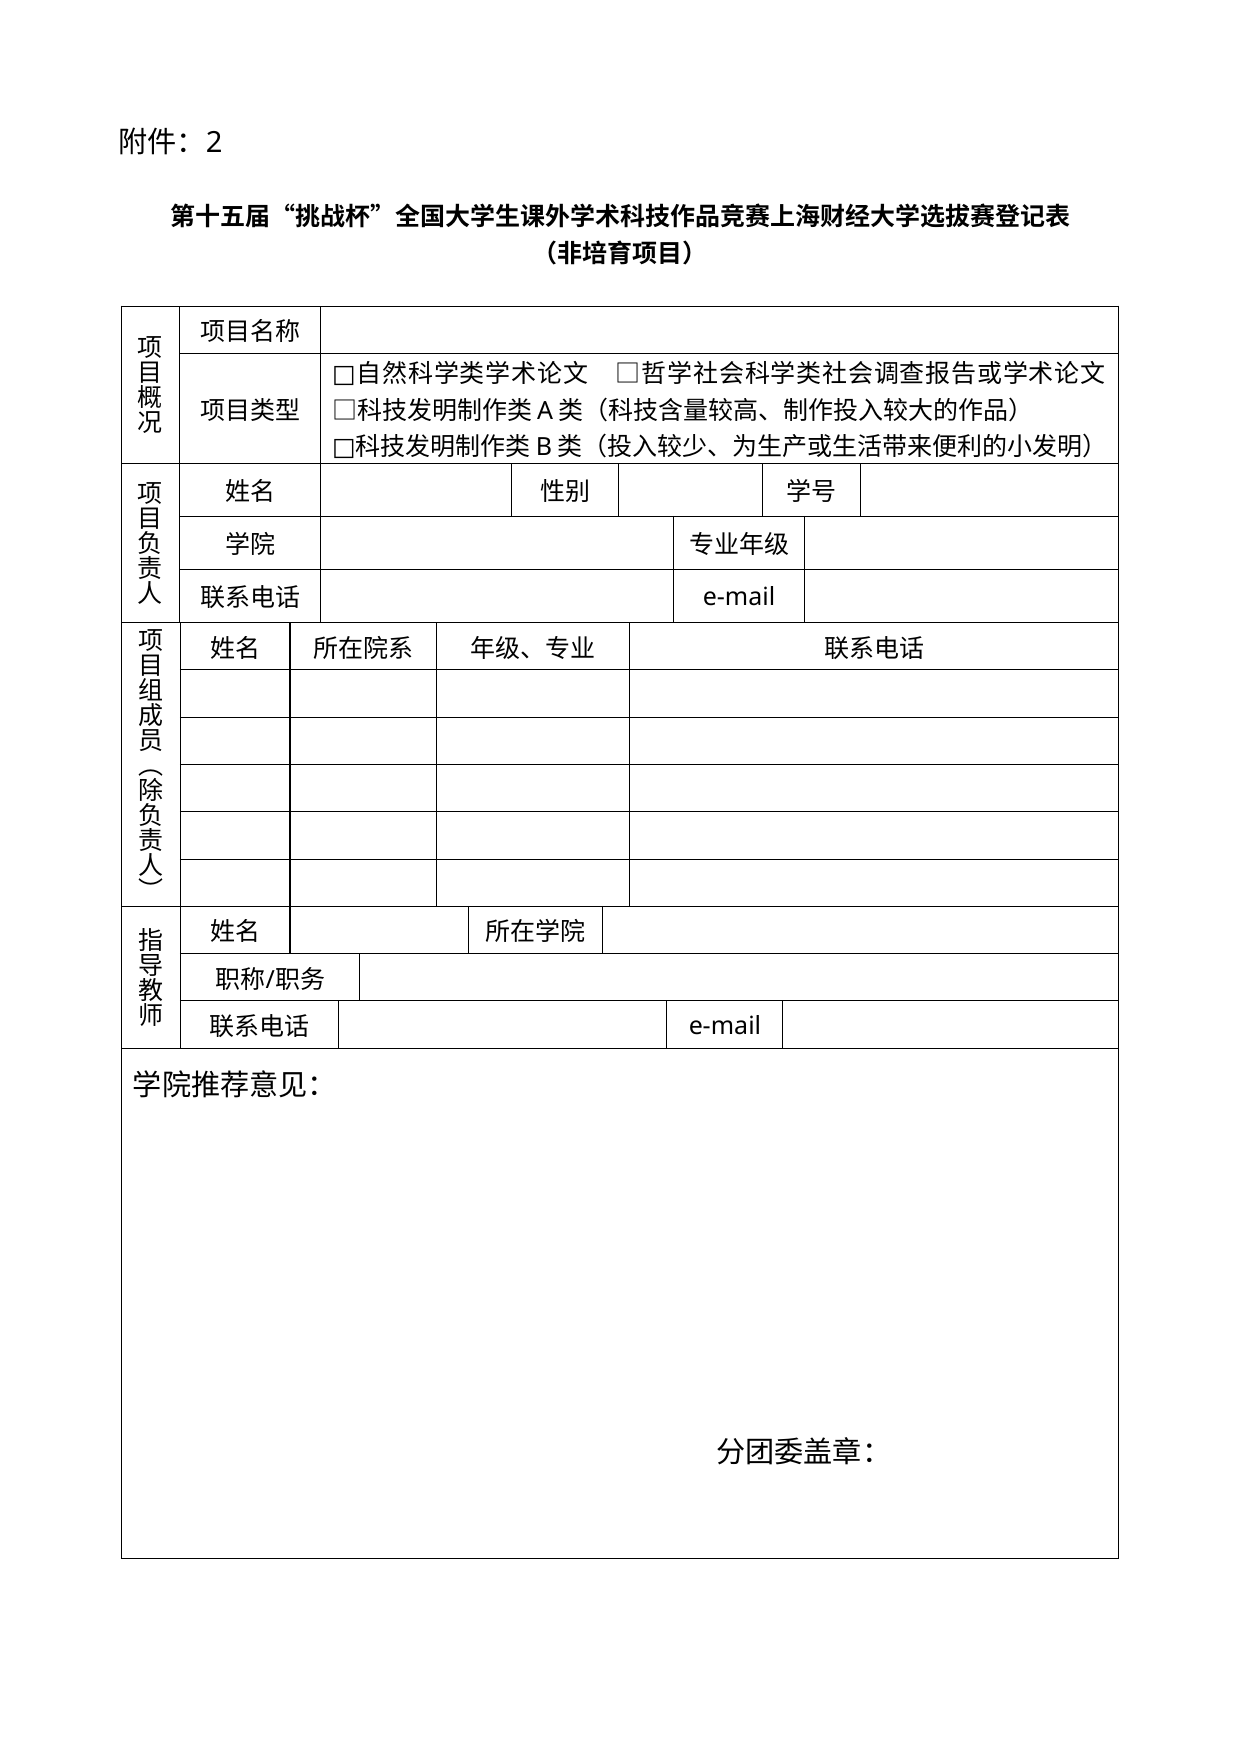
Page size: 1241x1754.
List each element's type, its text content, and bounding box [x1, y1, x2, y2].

table_cell [181, 860, 289, 906]
table_cell 联系电话 [630, 623, 1118, 669]
table_cell [291, 670, 436, 717]
table_cell [181, 765, 289, 811]
table_cell 学院 [180, 517, 320, 569]
table_cell [437, 718, 629, 764]
table_cell [291, 860, 436, 906]
table_cell 年级、专业 [437, 623, 629, 669]
table_cell 联系电话 [181, 1001, 338, 1048]
table_cell [630, 860, 1118, 906]
table_cell [291, 907, 468, 953]
table_cell [339, 1001, 666, 1048]
table_cell [291, 765, 436, 811]
table_cell [291, 812, 436, 858]
table_header 项目概况 [122, 307, 179, 463]
text （非培育项目） [118, 233, 1122, 269]
table_cell [437, 860, 629, 906]
table_cell [437, 765, 629, 811]
table_cell [181, 812, 289, 858]
table_cell 学号 [763, 464, 860, 516]
table_cell 姓名 [180, 464, 320, 516]
table_cell [291, 718, 436, 764]
table_cell [630, 670, 1118, 717]
table_cell 职称/职务 [181, 954, 359, 1000]
text 第十五届“挑战杯”全国大学生课外学术科技作品竞赛上海财经大学选拔赛登记表 [118, 197, 1122, 233]
table_header 项目名称 [180, 307, 320, 353]
table_cell [861, 464, 1118, 516]
table_cell [805, 517, 1118, 569]
table_cell [630, 718, 1118, 764]
table_cell [630, 812, 1118, 858]
table_cell 学院推荐意见： 分团委盖章： [122, 1049, 1118, 1558]
table_cell [603, 907, 1118, 953]
text 附件：2 [118, 118, 1122, 161]
table_cell [630, 765, 1118, 811]
table_cell [181, 670, 289, 717]
table_cell [321, 517, 673, 569]
table_cell 姓名 [181, 623, 289, 669]
table_cell e-mail [667, 1001, 782, 1048]
table_cell [619, 464, 762, 516]
table_cell 姓名 [181, 907, 289, 953]
table_cell [181, 718, 289, 764]
table_cell [321, 570, 673, 622]
table_header [321, 307, 1118, 353]
table_cell 联系电话 [180, 570, 320, 622]
table_cell 指导教师 [122, 907, 180, 1048]
table_cell 专业年级 [674, 517, 804, 569]
table_cell [360, 954, 1118, 1000]
table_cell [321, 464, 511, 516]
table_cell [783, 1001, 1118, 1048]
table_cell [437, 812, 629, 858]
table_cell 项目负责人 [122, 464, 179, 622]
table_cell 所在学院 [469, 907, 602, 953]
table_cell 项目组成员（除负责人） [122, 623, 180, 906]
table_cell [805, 570, 1118, 622]
table_cell [437, 670, 629, 717]
table_cell 性别 [512, 464, 618, 516]
table_cell e-mail [674, 570, 804, 622]
table_cell 所在院系 [291, 623, 436, 669]
table_cell 项目类型 [180, 354, 320, 463]
